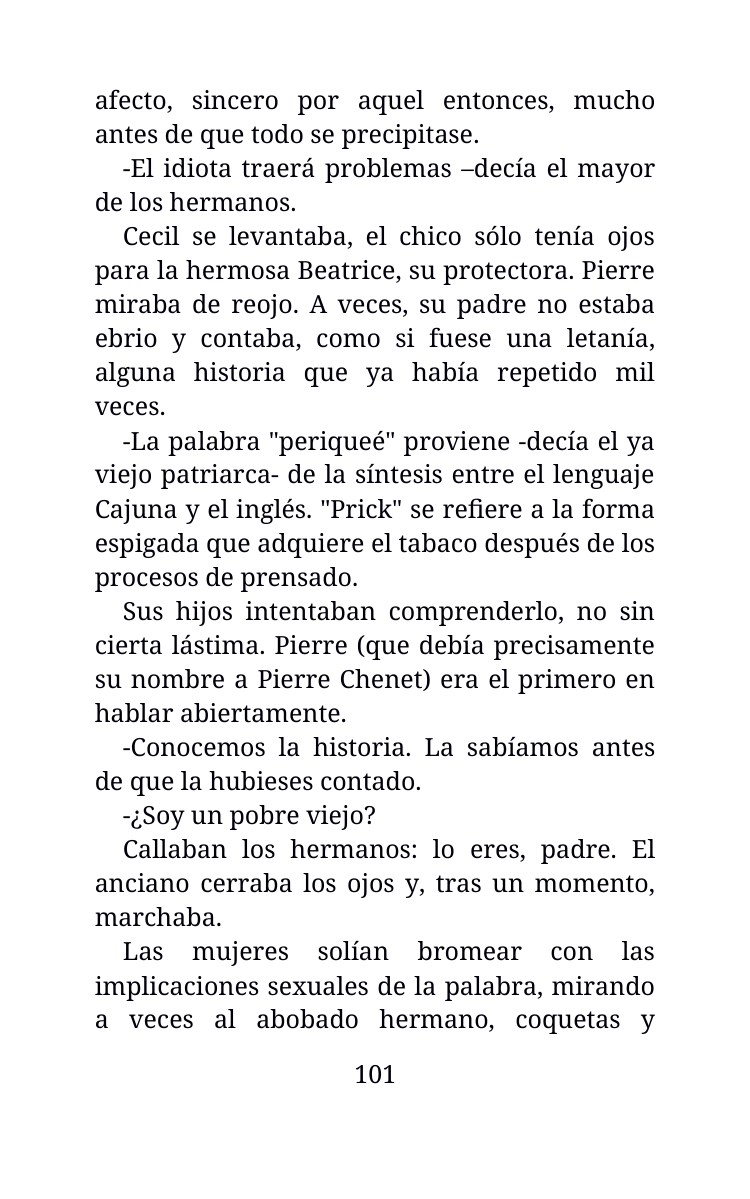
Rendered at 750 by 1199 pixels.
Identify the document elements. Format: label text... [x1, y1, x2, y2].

text Sus hijos intentaban comprenderlo, no sin cierta lástima. Pierre (que debía precisamente su nombre a Pierre Chenet) era el primero en hablar abiertamente. [94, 593, 656, 730]
text -Conocemos la historia. La sabíamos antes de que la hubieses contado. [94, 730, 656, 798]
text -El idiota traerá problemas –decía el mayor de los hermanos. [94, 151, 656, 219]
text -La palabra "periqueé" proviene -decía el ya viejo patriarca- de la síntesis entre el lenguaje Cajuna y el inglés. "Prick" se refiere a la forma espigada que adquiere el tabaco después de los procesos de prensado. [94, 423, 656, 593]
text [94, 82, 656, 151]
text Callaban los hermanos: lo eres, padre. El anciano cerraba los ojos y, tras un momento, marchaba. [94, 832, 656, 934]
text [94, 934, 656, 1036]
text -¿Soy un pobre viejo? [94, 798, 656, 832]
text Cecil se levantaba, el chico sólo tenía ojos para la hermosa Beatrice, su protectora. Pierre miraba de reojo. A veces, su padre no estaba ebrio y contaba, como si fuese una letanía, alguna historia que ya había repetido mil veces. [94, 219, 656, 423]
